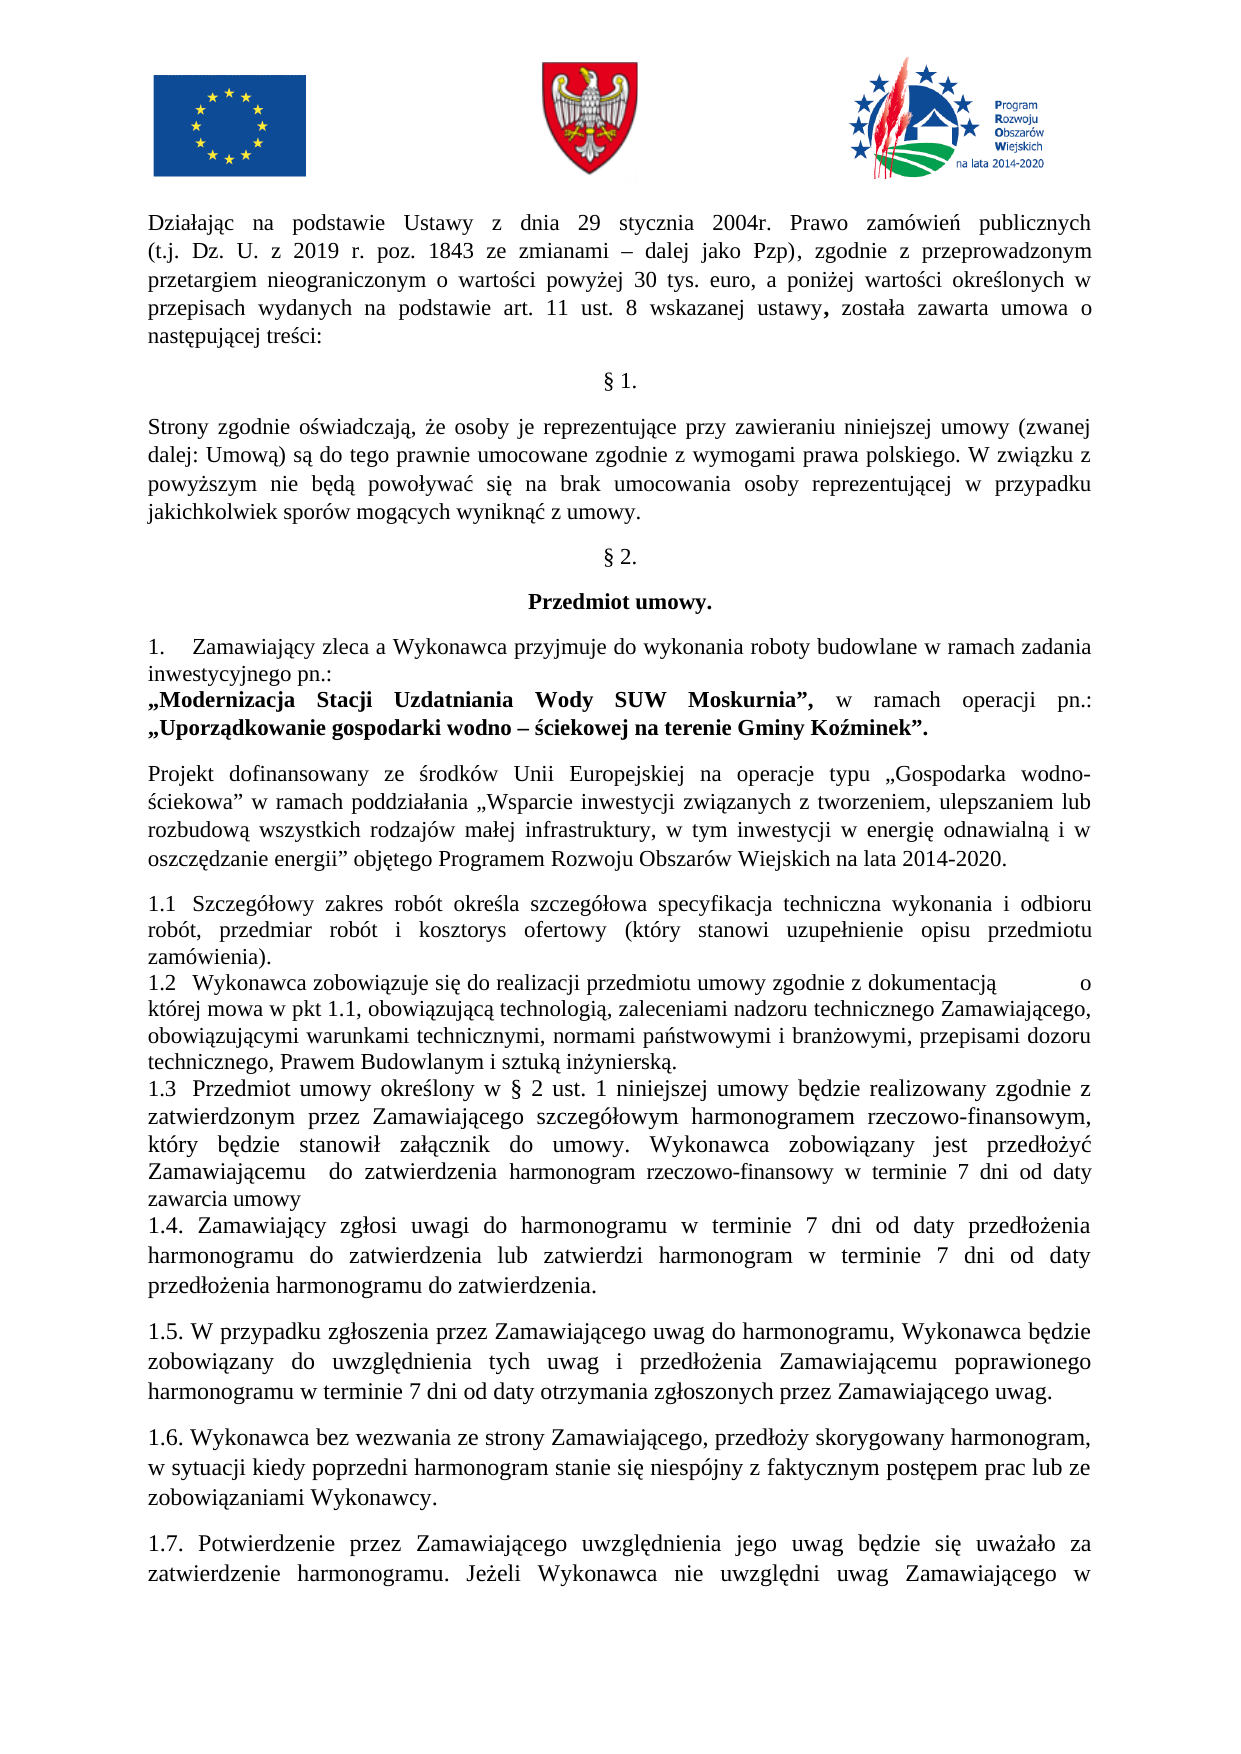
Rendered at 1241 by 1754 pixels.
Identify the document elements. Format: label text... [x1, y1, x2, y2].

picture [836, 57, 1082, 179]
text § 1. [148, 368, 1093, 394]
text 1.6. Wykonawca bez wezwania ze strony Zamawiającego, przedłoży skorygowany harmonogram, w sytuacji kiedy poprzedni harmonogram stanie się niespójny z faktycznym postępem prac lub ze zobowiązaniami Wykonawcy. [148, 1423, 1093, 1511]
text 1.5. W przypadku zgłoszenia przez Zamawiającego uwag do harmonogramu, Wykonawca będzie zobowiązany do uwzględnienia tych uwag i przedłożenia Zamawiającemu poprawionego harmonogramu w terminie 7 dni od daty otrzymania zgłoszonych przez Zamawiającego uwag. [148, 1317, 1093, 1404]
text „Modernizacja Stacji Uzdatniania Wody SUW Moskurnia”, w ramach operacji pn.: „Uporządkowanie gospodarki wodno – ściekowej na terenie Gminy Koźminek”. [148, 686, 1093, 741]
list Szczegółowy zakres robót określa szczegółowa specyfikacja techniczna wykonania i odbioru robót, przedmiar robót i kosztorys ofertowy (który stanowi uzupełnienie opisu przedmiotu zamówienia). [148, 890, 1093, 969]
picture [540, 62, 641, 183]
text Projekt dofinansowany ze środków Unii Europejskiej na operacje typu „Gospodarka wodno-ściekowa” w ramach poddziałania „Wsparcie inwestycji związanych z tworzeniem, ulepszaniem lub rozbudową wszystkich rodzajów małej infrastruktury, w tym inwestycji w energię odnawialną i w oszczędzanie energii” objętego Programem Rozwoju Obszarów Wiejskich na lata 2014-2020. [148, 759, 1093, 871]
text § 2. [148, 543, 1093, 569]
list Zamawiający zleca a Wykonawca przyjmuje do wykonania roboty budowlane w ramach zadania inwestycyjnego pn.: [148, 633, 1093, 686]
text Przedmiot umowy. [148, 588, 1093, 614]
text 1.4. Zamawiający zgłosi uwagi do harmonogramu w terminie 7 dni od daty przedłożenia harmonogramu do zatwierdzenia lub zatwierdzi harmonogram w terminie 7 dni od daty przedłożenia harmonogramu do zatwierdzenia. [148, 1211, 1093, 1298]
picture [153, 75, 307, 177]
list Wykonawca zobowiązuje się do realizacji przedmiotu umowy zgodnie z dokumentacją o której mowa w pkt 1.1, obowiązującą technologią, zaleceniami nadzoru technicznego Zamawiającego, obowiązującymi warunkami technicznymi, normami państwowymi i branżowymi, przepisami dozoru technicznego, Prawem Budowlanym i sztuką inżynierską. [148, 969, 1093, 1074]
text Działając na podstawie Ustawy z dnia 29 stycznia 2004r. Prawo zamówień publicznych (t.j. Dz. U. z 2019 r. poz. 1843 ze zmianami – dalej jako Pzp), zgodnie z przeprowadzonym przetargiem nieograniczonym o wartości powyżej 30 tys. euro, a poniżej wartości określonych w przepisach wydanych na podstawie art. 11 ust. 8 wskazanej ustawy, została zawarta umowa o następującej treści: [148, 209, 1093, 349]
list Przedmiot umowy określony w § 2 ust. 1 niniejszej umowy będzie realizowany zgodnie z zatwierdzonym przez Zamawiającego szczegółowym harmonogramem rzeczowo-finansowym, który będzie stanowił załącznik do umowy. Wykonawca zobowiązany jest przedłożyć Zamawiającemu do zatwierdzenia harmonogram rzeczowo-finansowy w terminie 7 dni od daty zawarcia umowy [148, 1074, 1093, 1211]
text Strony zgodnie oświadczają, że osoby je reprezentujące przy zawieraniu niniejszej umowy (zwanej dalej: Umową) są do tego prawnie umocowane zgodnie z wymogami prawa polskiego. W związku z powyższym nie będą powoływać się na brak umocowania osoby reprezentującej w przypadku jakichkolwiek sporów mogących wyniknąć z umowy. [148, 413, 1093, 524]
